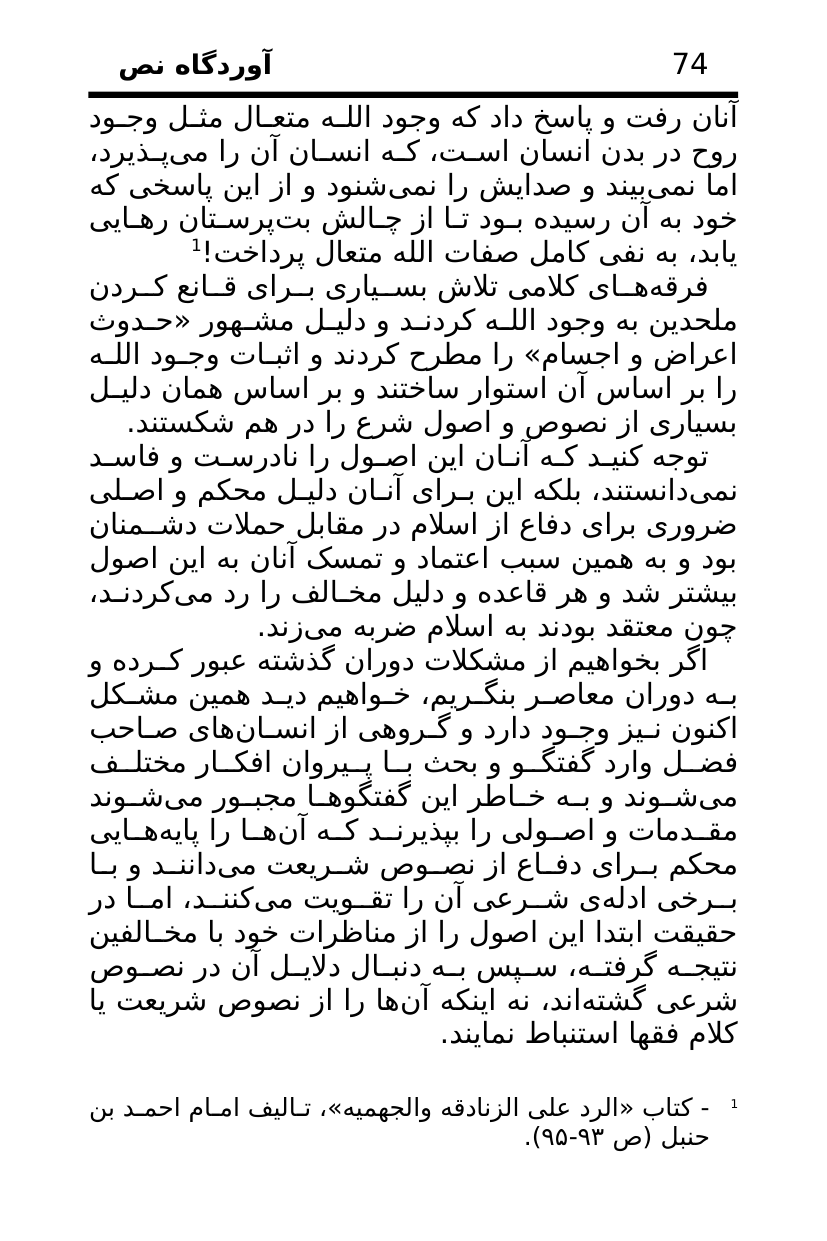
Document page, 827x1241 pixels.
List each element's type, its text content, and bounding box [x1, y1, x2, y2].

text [89, 100, 738, 270]
text فرقه‌های کلامی تلاش بسیاری برای قانع کردن ملحدین به وجود الله کردند و دلیل مشهور «حدوث اعراض و اجسام» را مطرح کردند و اثبات وجود الله را بر اساس آن استوار ساختند و بر اساس همان دلیل بسیاری از نصوص و اصول شرع را در هم شکستند. [89, 270, 738, 439]
text اگر بخواهیم از مشکلات دوران گذشته عبور کرده و به دوران معاصر بنگریم، خواهیم دید همین مشکل اکنون نیز وجود دارد و گروهی از انسان‌های صاحب فضل وارد گفتگو و بحث با پیروان افکار مختلف می‌شوند و به خاطر این گفتگوها مجبور می‌شوند مقدمات و اصولی را بپذیرند که آن‌ها را پایه‌هایی محکم برای دفاع از نصوص شریعت می‌دانند و با برخی ادله‌ی شرعی آن را تقویت می‌کنند، اما در حقیقت ابتدا این اصول را از مناظرات خود با مخالفین نتیجه گرفته، سپس به دنبال دلایل آن در نصوص شرعی گشته‌اند، نه اینکه آن‌ها را از نصوص شریعت یا کلام فقها استنباط نمایند. [89, 643, 738, 1051]
text توجه کنید که آنان این اصول را نادرست و فاسد نمی‌دانستند، بلکه این برای آنان دلیل محکم و اصلی ضروری برای دفاع از اسلام در مقابل حملات دشمنان بود و به همین سبب اعتماد و تمسک آنان به این اصول بیشتر شد و هر قاعده و دلیل مخالف را رد می‌کردند، چون معتقد بودند به اسلام ضربه می‌زند. [89, 439, 738, 643]
